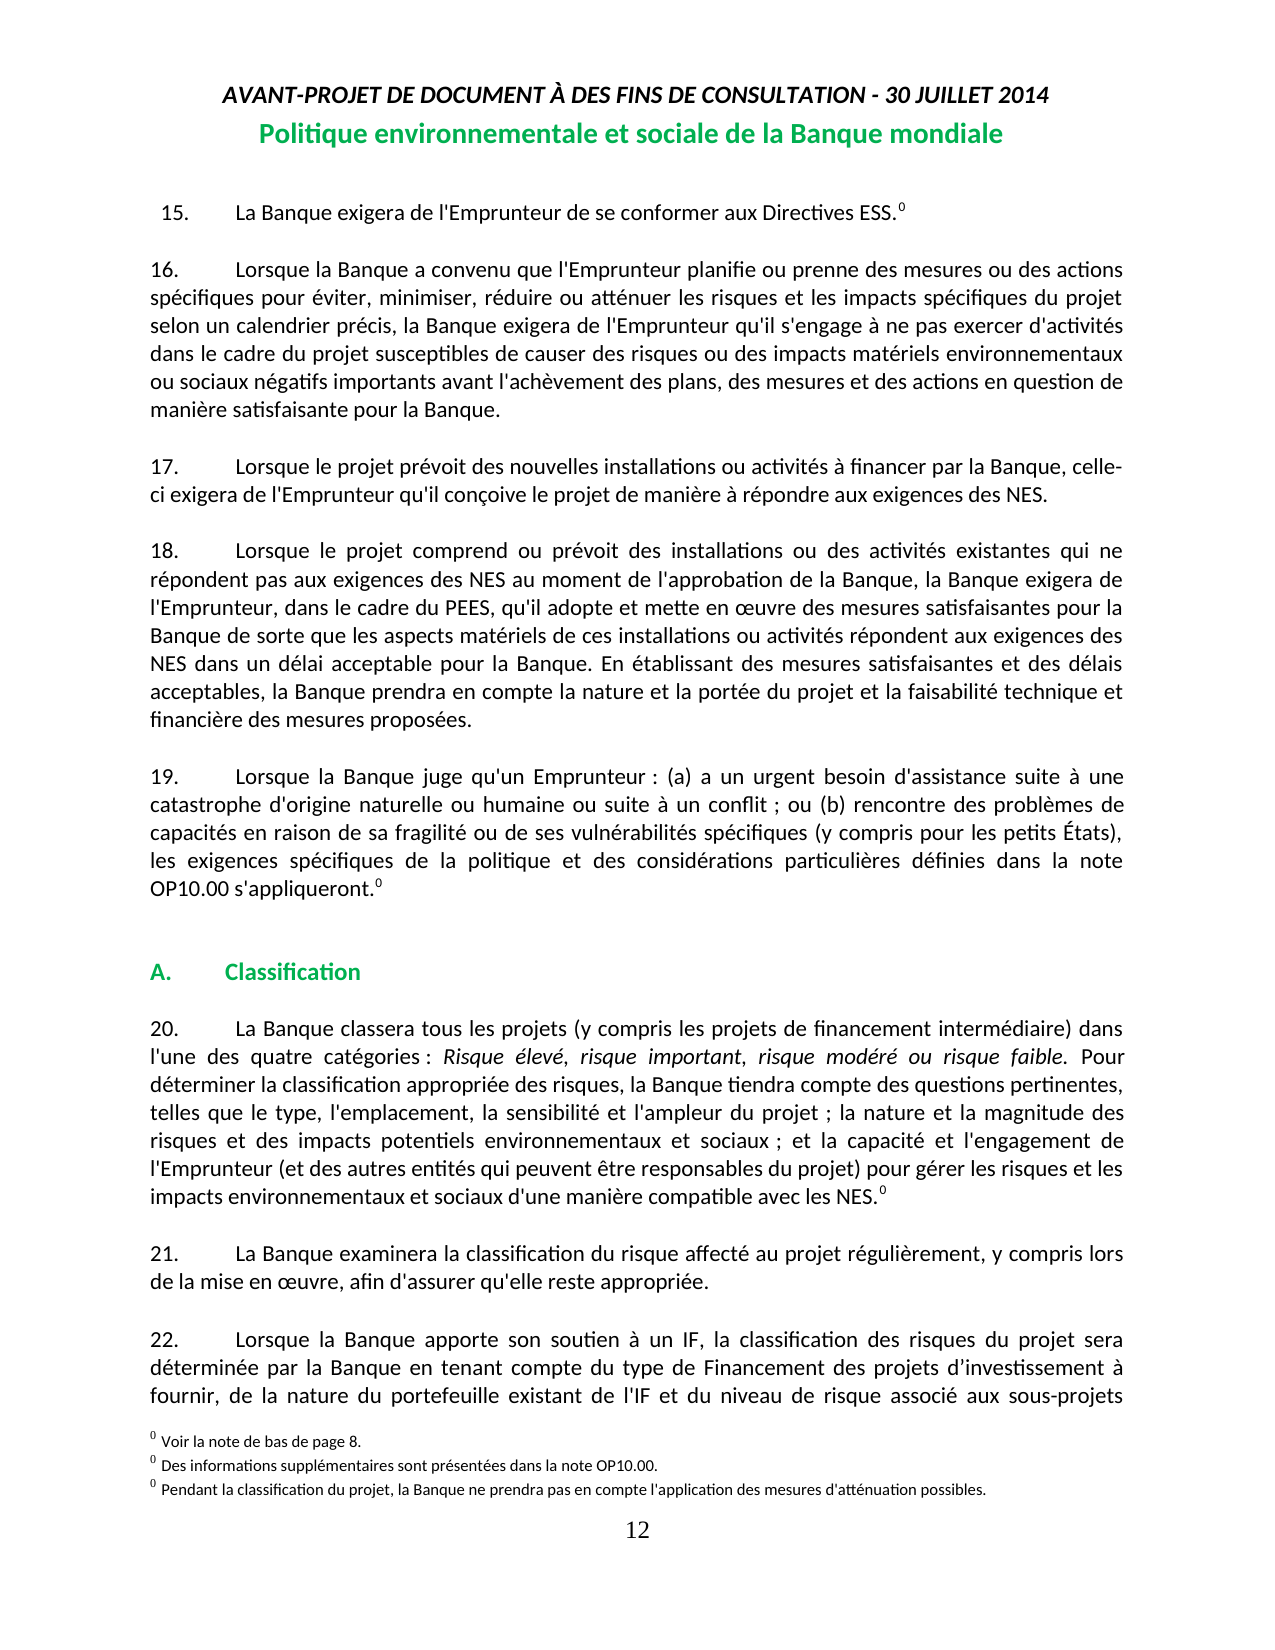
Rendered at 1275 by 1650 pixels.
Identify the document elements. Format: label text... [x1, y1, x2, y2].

list Lorsque la Banque a convenu que l'Emprunteur planifie ou prenne des mesures ou des actions spécifiques pour éviter, minimiser, réduire ou atténuer les risques et les impacts spécifiques du projet selon un calendrier précis, la Banque exigera de l'Emprunteur qu'il s'engage à ne pas exercer d'activités dans le cadre du projet susceptibles de causer des risques ou des impacts matériels environnementaux ou sociaux négatifs importants avant l'achèvement des plans, des mesures et des actions en question de manière satisfaisante pour la Banque. [150, 255, 1125, 423]
list La Banque classera tous les projets (y compris les projets de financement intermédiaire) dans l'une des quatre catégories : Risque élevé, risque important, risque modéré ou risque faible. Pour déterminer la classification appropriée des risques, la Banque tiendra compte des questions pertinentes, telles que le type, l'emplacement, la sensibilité et l'ampleur du projet ; la nature et la magnitude des risques et des impacts potentiels environnementaux et sociaux ; et la capacité et l'engagement de l'Emprunteur (et des autres entités qui peuvent être responsables du projet) pour gérer les risques et les impacts environnementaux et sociaux d'une manière compatible avec les NES. [150, 1014, 1125, 1210]
list Lorsque la Banque juge qu'un Emprunteur : (a) a un urgent besoin d'assistance suite à une catastrophe d'origine naturelle ou humaine ou suite à un conflit ; ou (b) rencontre des problèmes de capacités en raison de sa fragilité ou de ses vulnérabilités spécifiques (y compris pour les petits États), les exigences spécifiques de la politique et des considérations particulières définies dans la note OP10.00 s'appliqueront. [150, 762, 1125, 902]
subtitle Classification [150, 956, 1125, 987]
list La Banque exigera de l'Emprunteur de se conformer aux Directives ESS. [160, 198, 1125, 226]
list La Banque examinera la classification du risque affecté au projet régulièrement, y compris lors de la mise en œuvre, afin d'assurer qu'elle reste appropriée. [150, 1239, 1125, 1295]
list Lorsque le projet comprend ou prévoit des installations ou des activités existantes qui ne répondent pas aux exigences des NES au moment de l'approbation de la Banque, la Banque exigera de l'Emprunteur, dans le cadre du PEES, qu'il adopte et mette en œuvre des mesures satisfaisantes pour la Banque de sorte que les aspects matériels de ces installations ou activités répondent aux exigences des NES dans un délai acceptable pour la Banque. En établissant des mesures satisfaisantes et des délais acceptables, la Banque prendra en compte la nature et la portée du projet et la faisabilité technique et financière des mesures proposées. [150, 537, 1125, 733]
list Lorsque le projet prévoit des nouvelles installations ou activités à financer par la Banque, celle-ci exigera de l'Emprunteur qu'il conçoive le projet de manière à répondre aux exigences des NES. [150, 452, 1125, 508]
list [150, 1325, 1125, 1409]
